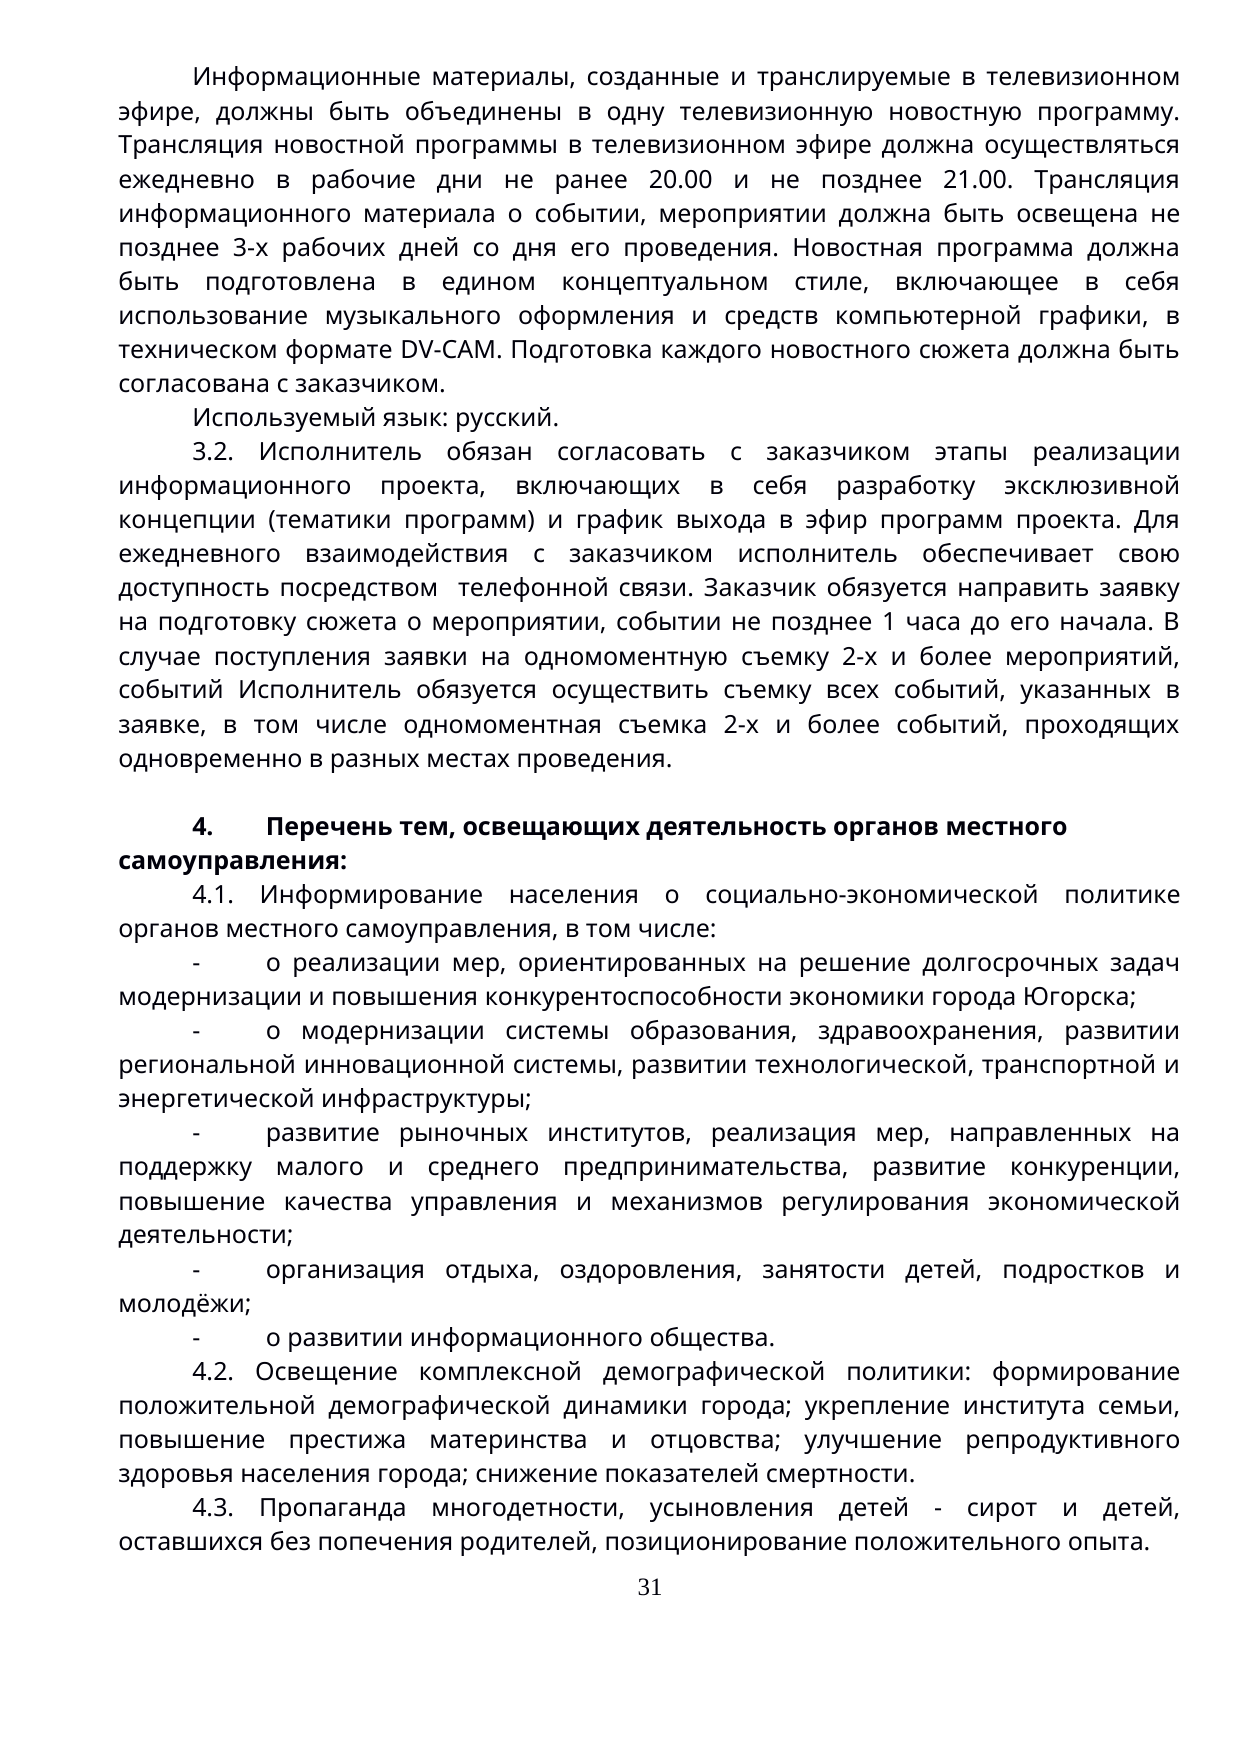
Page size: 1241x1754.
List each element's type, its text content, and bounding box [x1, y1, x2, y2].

text - о реализации мер, ориентированных на решение долгосрочных задач модернизации и повышения конкурентоспособности экономики города Югорска; [118, 945, 1181, 1013]
text - развитие рыночных институтов, реализация мер, направленных на поддержку малого и среднего предпринимательства, развитие конкуренции, повышение качества управления и механизмов регулирования экономической деятельности; [118, 1115, 1181, 1251]
text - о модернизации системы образования, здравоохранения, развитии региональной инновационной системы, развитии технологической, транспортной и энергетической инфраструктуры; [118, 1013, 1181, 1115]
text 4.2. Освещение комплексной демографической политики: формирование положительной демографической динамики города; укрепление института семьи, повышение престижа материнства и отцовства; улучшение репродуктивного здоровья населения города; снижение показателей смертности. [118, 1353, 1181, 1490]
text 4.3. Пропаганда многодетности, усыновления детей - сирот и детей, оставшихся без попечения родителей, позиционирование положительного опыта. [118, 1490, 1181, 1558]
text 4. Перечень тем, освещающих деятельность органов местного самоуправления: [118, 808, 1181, 877]
text - организация отдыха, оздоровления, занятости детей, подростков и молодёжи; [118, 1251, 1181, 1319]
text 3.2. Исполнитель обязан согласовать с заказчиком этапы реализации информационного проекта, включающих в себя разработку эксклюзивной концепции (тематики программ) и график выхода в эфир программ проекта. Для ежедневного взаимодействия с заказчиком исполнитель обеспечивает свою доступность посредством телефонной связи. Заказчик обязуется направить заявку на подготовку сюжета о мероприятии, событии не позднее 1 часа до его начала. В случае поступления заявки на одномоментную съемку 2-х и более мероприятий, событий Исполнитель обязуется осуществить съемку всех событий, указанных в заявке, в том числе одномоментная съемка 2-х и более событий, проходящих одновременно в разных местах проведения. [118, 434, 1181, 774]
text - о развитии информационного общества. [118, 1319, 1181, 1353]
text 4.1. Информирование населения о социально-экономической политике органов местного самоуправления, в том числе: [118, 877, 1181, 945]
text Информационные материалы, созданные и транслируемые в телевизионном эфире, должны быть объединены в одну телевизионную новостную программу. Трансляция новостной программы в телевизионном эфире должна осуществляться ежедневно в рабочие дни не ранее 20.00 и не позднее 21.00. Трансляция информационного материала о событии, мероприятии должна быть освещена не позднее 3-х рабочих дней со дня его проведения. Новостная программа должна быть подготовлена в едином концептуальном стиле, включающее в себя использование музыкального оформления и средств компьютерной графики, в техническом формате DV-CAM. Подготовка каждого новостного сюжета должна быть согласована с заказчиком. [118, 59, 1181, 400]
text Используемый язык: русский. [118, 400, 1181, 434]
